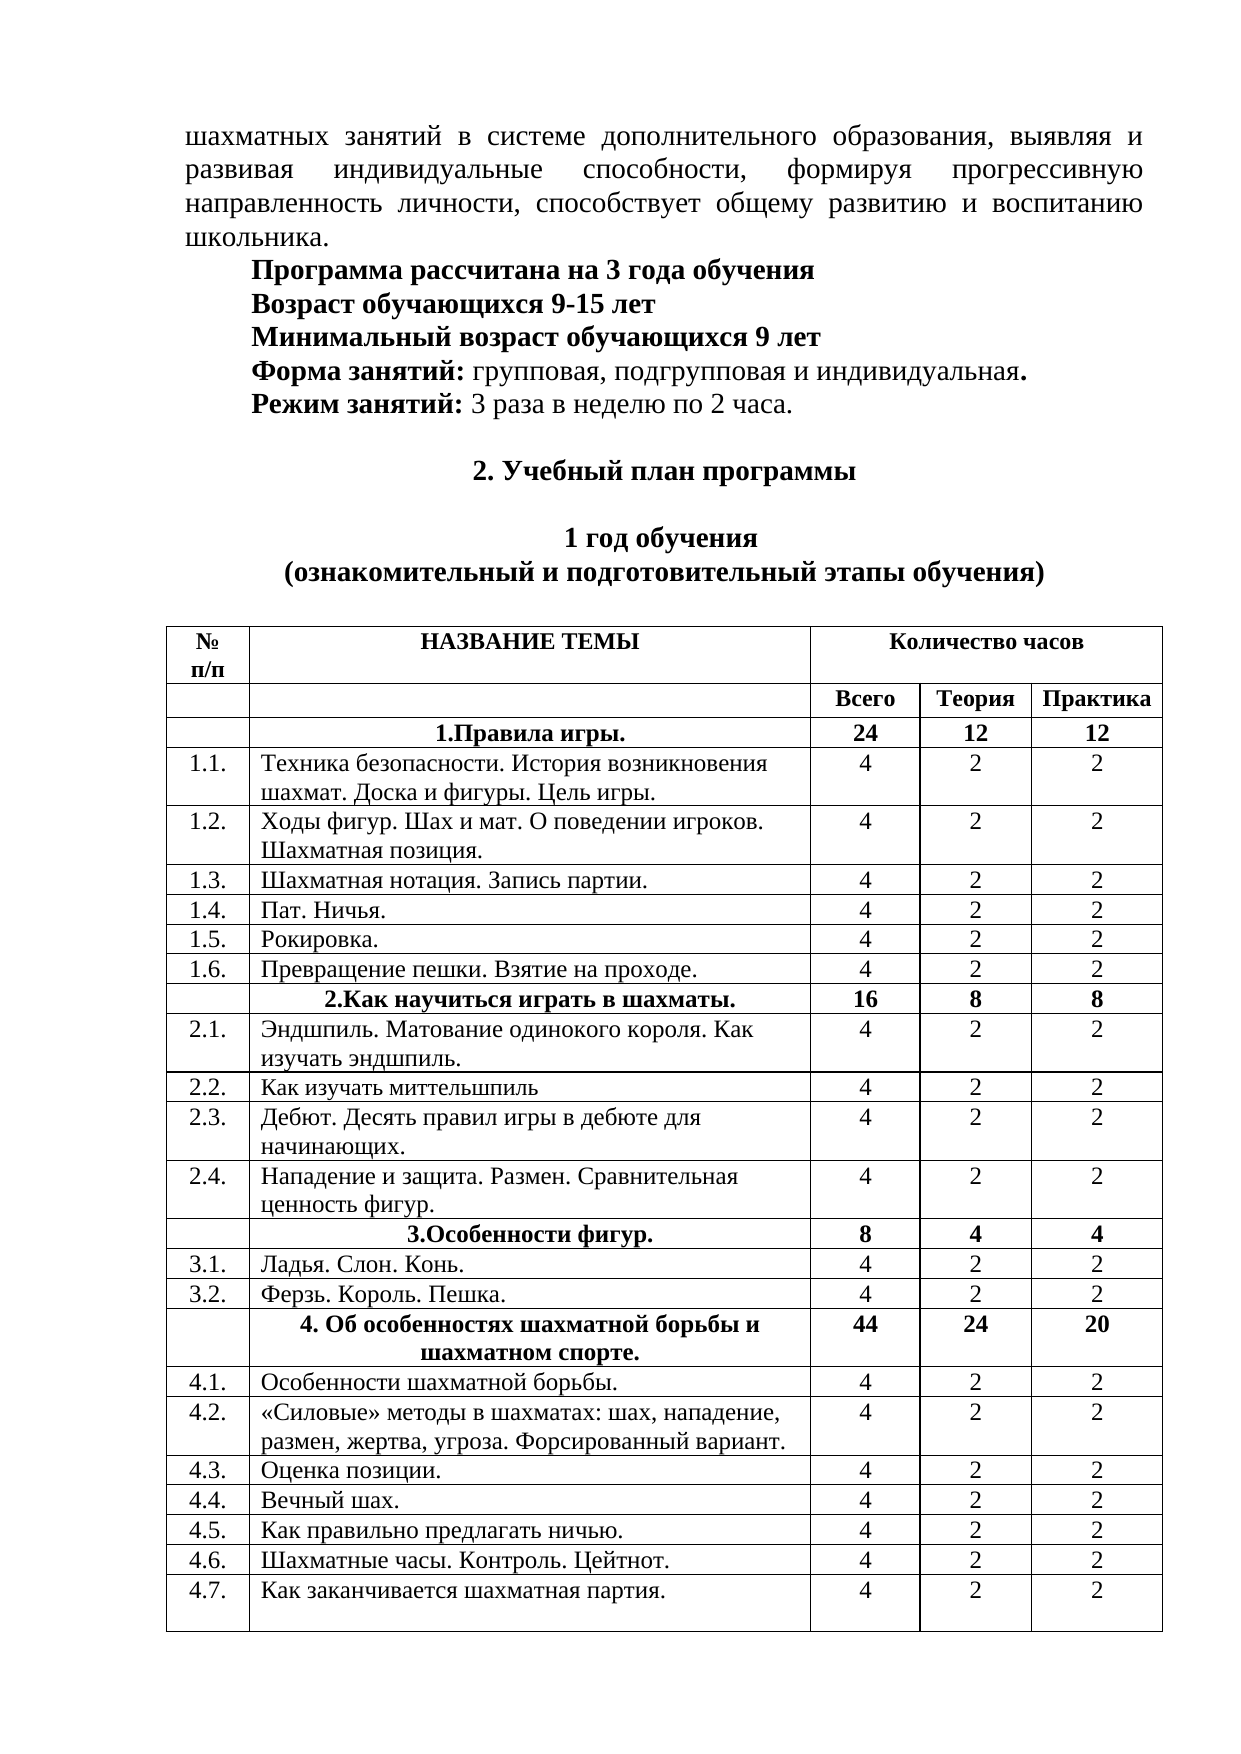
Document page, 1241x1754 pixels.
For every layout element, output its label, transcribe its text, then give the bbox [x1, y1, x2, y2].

table_cell [167, 718, 249, 747]
table_cell 2 [1032, 1249, 1162, 1278]
table_cell 4 [811, 954, 919, 983]
table_cell 1.Правила игры. [250, 718, 810, 747]
table_cell 4 [811, 1279, 919, 1308]
table_cell 4 [811, 1102, 919, 1160]
table_cell 4.7. [167, 1575, 249, 1631]
table_cell 2 [1032, 954, 1162, 983]
table_cell Техника безопасности. История возникновения шахмат. Доска и фигуры. Цель игры. [250, 748, 810, 805]
table_cell 3.Особенности фигур. [250, 1219, 810, 1248]
table_cell 2 [1032, 1397, 1162, 1454]
table_cell 2 [1032, 1073, 1162, 1101]
table_cell 4 [1032, 1219, 1162, 1248]
table_cell 2 [921, 954, 1031, 983]
table_cell 16 [811, 984, 919, 1013]
table_cell 4 [811, 1161, 919, 1218]
table_cell Как заканчивается шахматная партия. [250, 1575, 810, 1631]
table_cell 2 [921, 1485, 1031, 1514]
table_cell 2.Как научиться играть в шахматы. [250, 984, 810, 1013]
text 2. Учебный план программы [177, 420, 1152, 487]
table_cell 2 [921, 895, 1031, 923]
table_cell Дебют. Десять правил игры в дебюте для начинающих. [250, 1102, 810, 1160]
table_cell 4 [811, 1485, 919, 1514]
table_cell 2 [1032, 1102, 1162, 1160]
table_cell 2 [1032, 925, 1162, 953]
table_cell 4.1. [167, 1367, 249, 1396]
table_cell 2 [921, 1102, 1031, 1160]
table_cell 1.5. [167, 925, 249, 953]
table_cell Всего [811, 684, 919, 717]
table_cell 12 [1032, 718, 1162, 747]
table_cell 4.4. [167, 1485, 249, 1514]
table_cell 3.1. [167, 1249, 249, 1278]
table_cell 4 [811, 1515, 919, 1544]
table_cell Эндшпиль. Матование одинокого короля. Как изучать эндшпиль. [250, 1014, 810, 1071]
table_cell 4 [921, 1219, 1031, 1248]
table_cell Нападение и защита. Размен. Сравнительная ценность фигур. [250, 1161, 810, 1218]
table_cell 2 [1032, 1456, 1162, 1484]
table_cell 4 [811, 1367, 919, 1396]
table_header № п/п [167, 627, 249, 682]
table_cell 2 [1032, 1575, 1162, 1631]
table_cell 12 [921, 718, 1031, 747]
text Программа рассчитана на 3 года обучения [177, 252, 1152, 286]
table_cell 4 [811, 1456, 919, 1484]
table_cell 4.6. [167, 1545, 249, 1574]
table_cell 2 [921, 1545, 1031, 1574]
table_cell 2 [921, 806, 1031, 864]
table_cell Превращение пешки. Взятие на проходе. [250, 954, 810, 983]
table_cell Шахматная нотация. Запись партии. [250, 865, 810, 894]
table_cell 2 [1032, 1161, 1162, 1218]
table_cell 2 [921, 1397, 1031, 1454]
table_cell 4 [811, 1249, 919, 1278]
table_cell 4 [811, 806, 919, 864]
table_cell 4 [811, 748, 919, 805]
table_cell 2 [921, 1367, 1031, 1396]
table_cell 2 [1032, 1545, 1162, 1574]
table_cell [250, 684, 810, 717]
table_cell Теория [921, 684, 1031, 717]
table_cell 4 [811, 895, 919, 923]
table_cell 2 [921, 1279, 1031, 1308]
table_cell 2 [921, 865, 1031, 894]
table_cell 44 [811, 1309, 919, 1366]
table_cell 4.5. [167, 1515, 249, 1544]
table_cell 1.3. [167, 865, 249, 894]
table_cell Практика [1032, 684, 1162, 717]
table_cell [167, 684, 249, 717]
table_cell 2 [921, 1515, 1031, 1544]
table_cell Ходы фигур. Шах и мат. О поведении игроков. Шахматная позиция. [250, 806, 810, 864]
table_cell 2 [921, 1014, 1031, 1071]
text 1 год обучения (ознакомительный и подготовительный этапы обучения) [177, 487, 1152, 588]
table_cell 24 [921, 1309, 1031, 1366]
table_cell 24 [811, 718, 919, 747]
table_cell 2 [1032, 1485, 1162, 1514]
table_cell 4 [811, 1545, 919, 1574]
table_cell 4.3. [167, 1456, 249, 1484]
table_cell 2 [921, 1161, 1031, 1218]
table_cell 1.4. [167, 895, 249, 923]
table_cell 2 [1032, 748, 1162, 805]
table_cell 4 [811, 865, 919, 894]
table_cell 4 [811, 1014, 919, 1071]
table_cell 2 [1032, 865, 1162, 894]
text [185, 118, 1144, 252]
table_cell [167, 1309, 249, 1366]
table_cell Как изучать миттельшпиль [250, 1073, 810, 1101]
table_cell Как правильно предлагать ничью. [250, 1515, 810, 1544]
table_cell 4 [811, 1073, 919, 1101]
table_cell 2 [921, 925, 1031, 953]
table_cell 8 [811, 1219, 919, 1248]
table_cell 1.6. [167, 954, 249, 983]
table_cell 1.2. [167, 806, 249, 864]
table_cell 2 [921, 1456, 1031, 1484]
table_cell 2 [1032, 1014, 1162, 1071]
table_header НАЗВАНИЕ ТЕМЫ [250, 627, 810, 682]
table_cell 2 [921, 1575, 1031, 1631]
table_cell 2.3. [167, 1102, 249, 1160]
table_cell 2 [1032, 1515, 1162, 1544]
table_cell Рокировка. [250, 925, 810, 953]
table_cell Особенности шахматной борьбы. [250, 1367, 810, 1396]
table_cell 4 [811, 925, 919, 953]
table_cell 4.2. [167, 1397, 249, 1454]
table_cell 2 [921, 1073, 1031, 1101]
table_cell 2 [921, 748, 1031, 805]
table_cell 2.4. [167, 1161, 249, 1218]
table_cell Ладья. Слон. Конь. [250, 1249, 810, 1278]
table_cell Оценка позиции. [250, 1456, 810, 1484]
table_cell 2 [1032, 806, 1162, 864]
table_cell Ферзь. Король. Пешка. [250, 1279, 810, 1308]
table_cell 1.1. [167, 748, 249, 805]
table_cell 8 [921, 984, 1031, 1013]
text Возраст обучающихся 9-15 лет [177, 286, 1152, 319]
table_cell Пат. Ничья. [250, 895, 810, 923]
table_cell 2 [1032, 1367, 1162, 1396]
table_cell 4. Об особенностях шахматной борьбы и шахматном спорте. [250, 1309, 810, 1366]
text Минимальный возраст обучающихся 9 лет [177, 319, 1152, 353]
table_cell «Силовые» методы в шахматах: шах, нападение, размен, жертва, угроза. Форсированный вариант. [250, 1397, 810, 1454]
table_cell 2 [1032, 895, 1162, 923]
table_cell 2 [921, 1249, 1031, 1278]
table_cell [167, 1219, 249, 1248]
table_cell 3.2. [167, 1279, 249, 1308]
table_cell 2.2. [167, 1073, 249, 1101]
table_cell 4 [811, 1397, 919, 1454]
table_cell 2.1. [167, 1014, 249, 1071]
table_cell 2 [1032, 1279, 1162, 1308]
table_cell Шахматные часы. Контроль. Цейтнот. [250, 1545, 810, 1574]
table_cell [167, 984, 249, 1013]
text Форма занятий: групповая, подгрупповая и индивидуальная. [177, 353, 1152, 386]
table_cell 8 [1032, 984, 1162, 1013]
table_cell 4 [811, 1575, 919, 1631]
table_cell Вечный шах. [250, 1485, 810, 1514]
table_header Количество часов [811, 627, 1162, 682]
table_cell 20 [1032, 1309, 1162, 1366]
text Режим занятий: 3 раза в неделю по 2 часа. [177, 386, 1152, 420]
